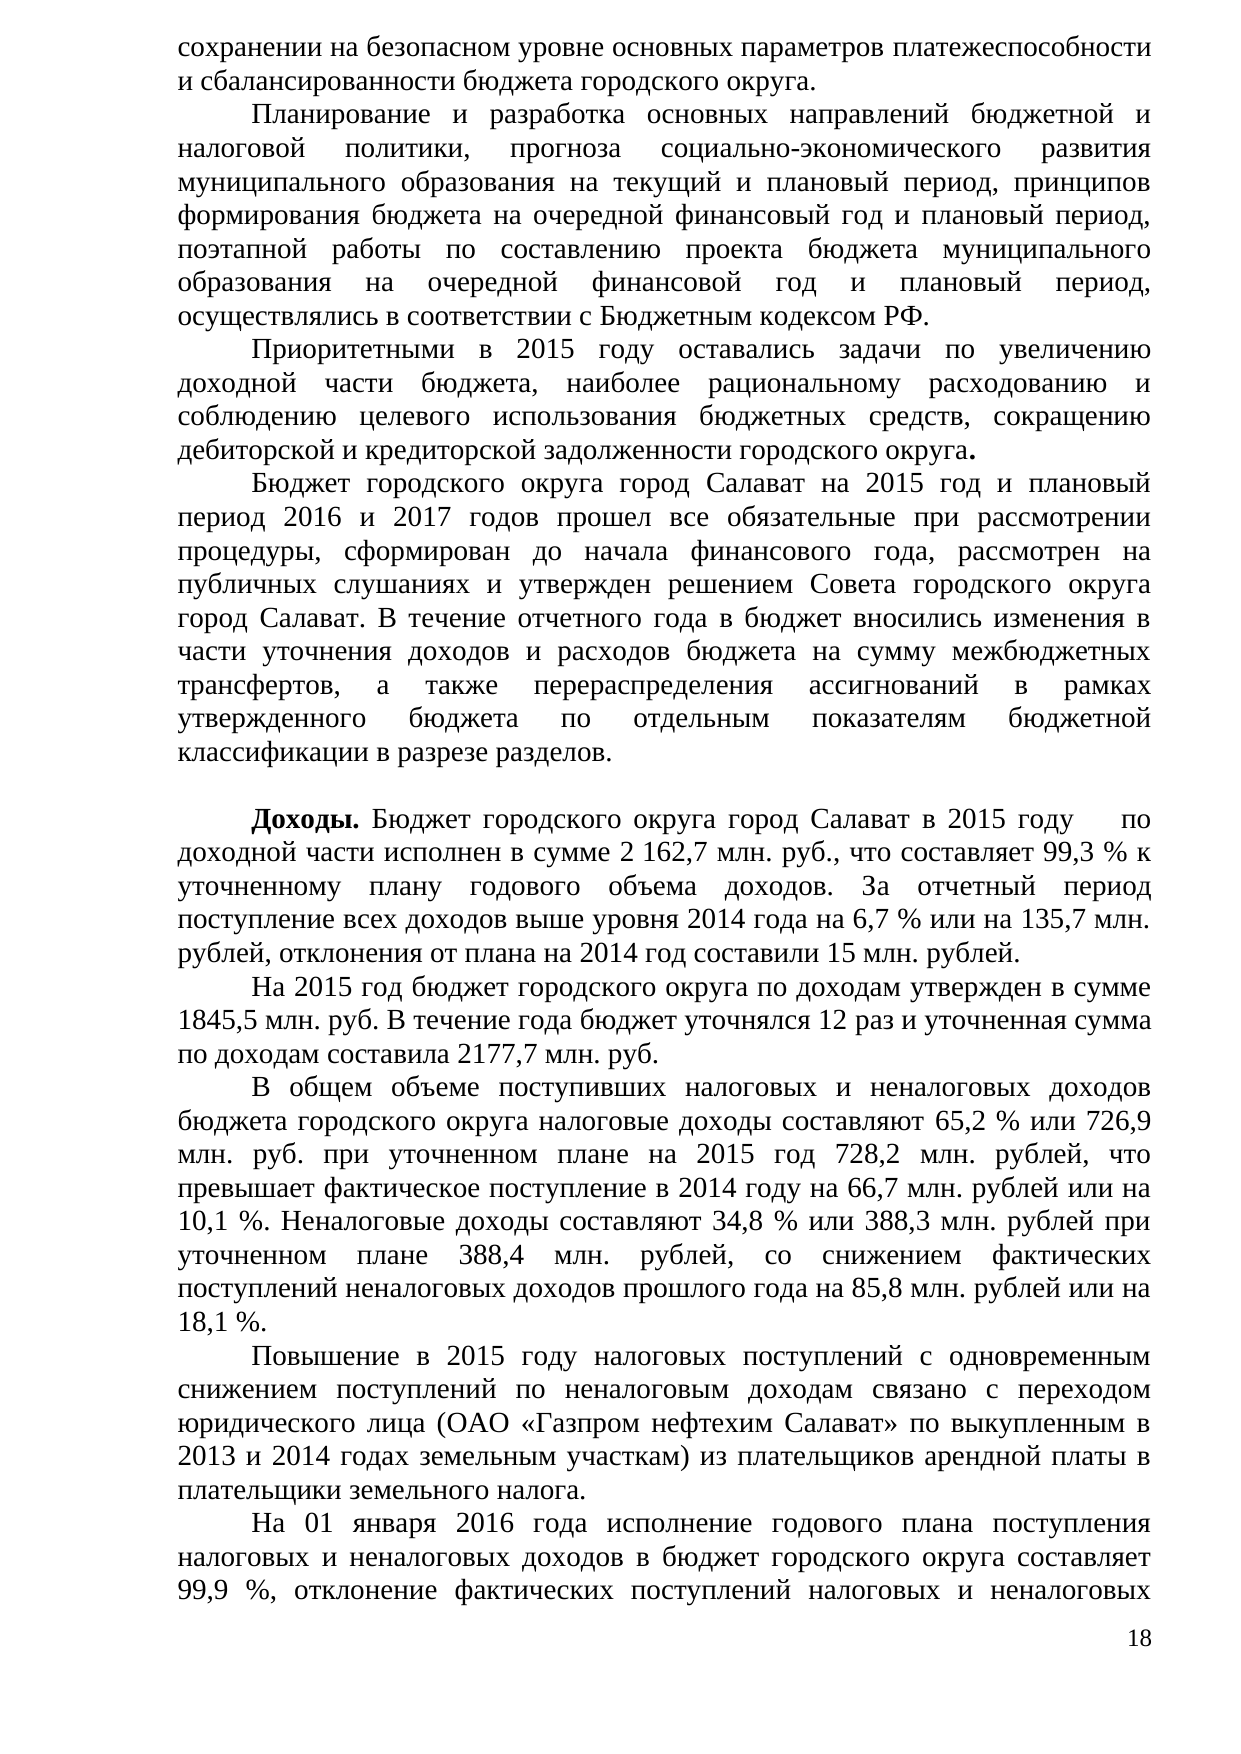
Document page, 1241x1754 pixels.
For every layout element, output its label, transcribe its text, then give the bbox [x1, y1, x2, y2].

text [177, 29, 1152, 97]
text Планирование и разработка основных направлений бюджетной и налоговой политики, прогноза социально-экономического развития муниципального образования на текущий и плановый период, принципов формирования бюджета на очередной финансовый год и плановый период, поэтапной работы по составлению проекта бюджета муниципального образования на очередной финансовой год и плановый период, осуществлялись в соответствии с Бюджетным кодексом РФ. [177, 97, 1152, 331]
text В общем объеме поступивших налоговых и неналоговых доходов бюджета городского округа налоговые доходы составляют 65,2 % или 726,9 млн. руб. при уточненном плане на 2015 год 728,2 млн. рублей, что превышает фактическое поступление в 2014 году на 66,7 млн. рублей или на 10,1 %. Неналоговые доходы составляют 34,8 % или 388,3 млн. рублей при уточненном плане 388,4 млн. рублей, со снижением фактических поступлений неналоговых доходов прошлого года на 85,8 млн. рублей или на 18,1 %. [177, 1069, 1152, 1338]
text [177, 1505, 1152, 1606]
text Доходы. Бюджет городского округа город Салават в 2015 году по доходной части исполнен в сумме 2 162,7 млн. руб., что составляет 99,3 % к уточненному плану годового объема доходов. За отчетный период поступление всех доходов выше уровня 2014 года на 6,7 % или на 135,7 млн. рублей, отклонения от плана на 2014 год составили 15 млн. рублей. [177, 801, 1152, 969]
text Повышение в 2015 году налоговых поступлений с одновременным снижением поступлений по неналоговым доходам связано с переходом юридического лица (ОАО «Газпром нефтехим Салават» по выкупленным в 2013 и 2014 годах земельным участкам) из плательщиков арендной платы в плательщики земельного налога. [177, 1338, 1152, 1505]
text Бюджет городского округа город Салават на 2015 год и плановый период 2016 и 2017 годов прошел все обязательные при рассмотрении процедуры, сформирован до начала финансового года, рассмотрен на публичных слушаниях и утвержден решением Совета городского округа город Салават. В течение отчетного года в бюджет вносились изменения в части уточнения доходов и расходов бюджета на сумму межбюджетных трансфертов, а также перераспределения ассигнований в рамках утвержденного бюджета по отдельным показателям бюджетной классификации в разрезе разделов. [177, 466, 1152, 767]
text Приоритетными в 2015 году оставались задачи по увеличению доходной части бюджета, наиболее рациональному расходованию и соблюдению целевого использования бюджетных средств, сокращению дебиторской и кредиторской задолженности городского округа. [177, 331, 1152, 466]
text На 2015 год бюджет городского округа по доходам утвержден в сумме 1845,5 млн. руб. В течение года бюджет уточнялся 12 раз и уточненная сумма по доходам составила 2177,7 млн. руб. [177, 969, 1152, 1069]
